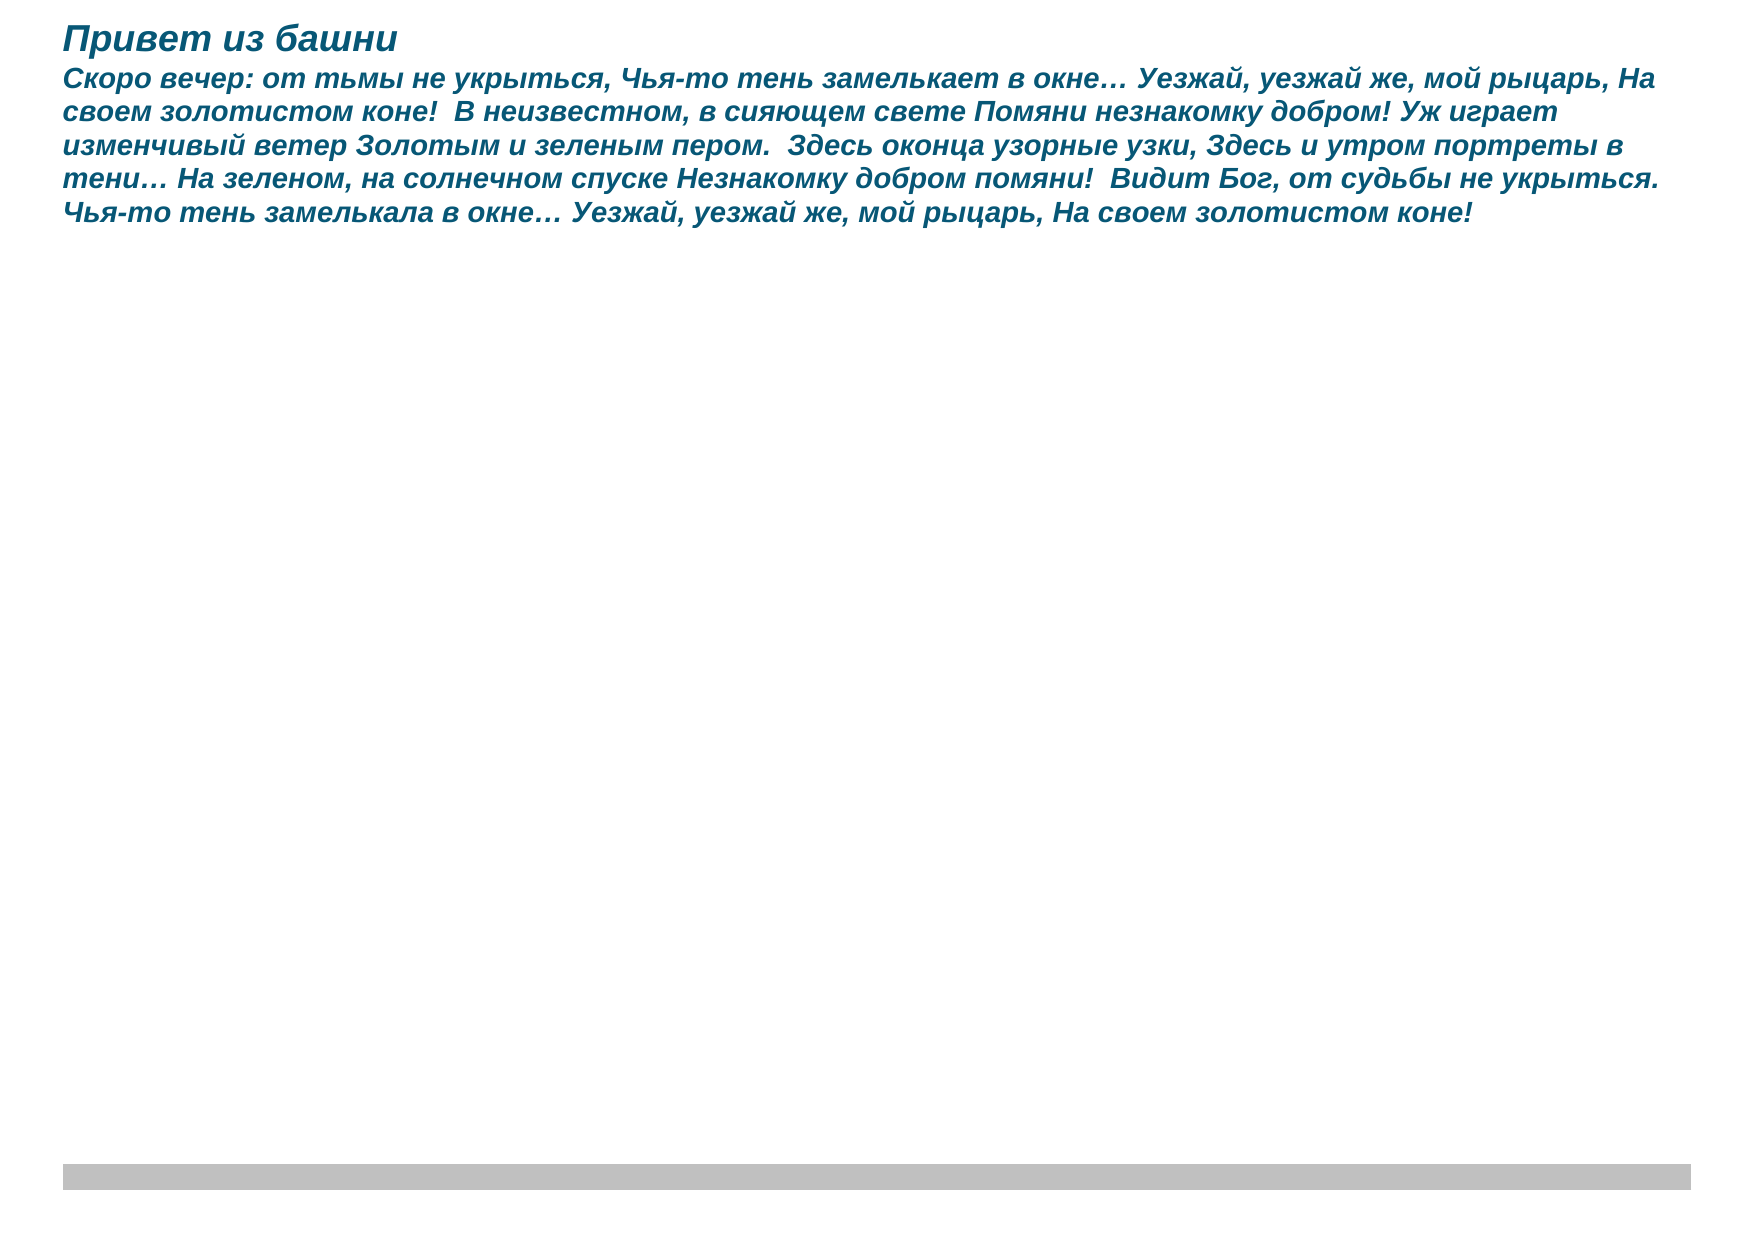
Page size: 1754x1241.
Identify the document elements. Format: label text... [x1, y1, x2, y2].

text Скоро вечер: от тьмы не укрыться, [62, 61, 1691, 228]
subtitle Привет из башни [62, 17, 1691, 60]
